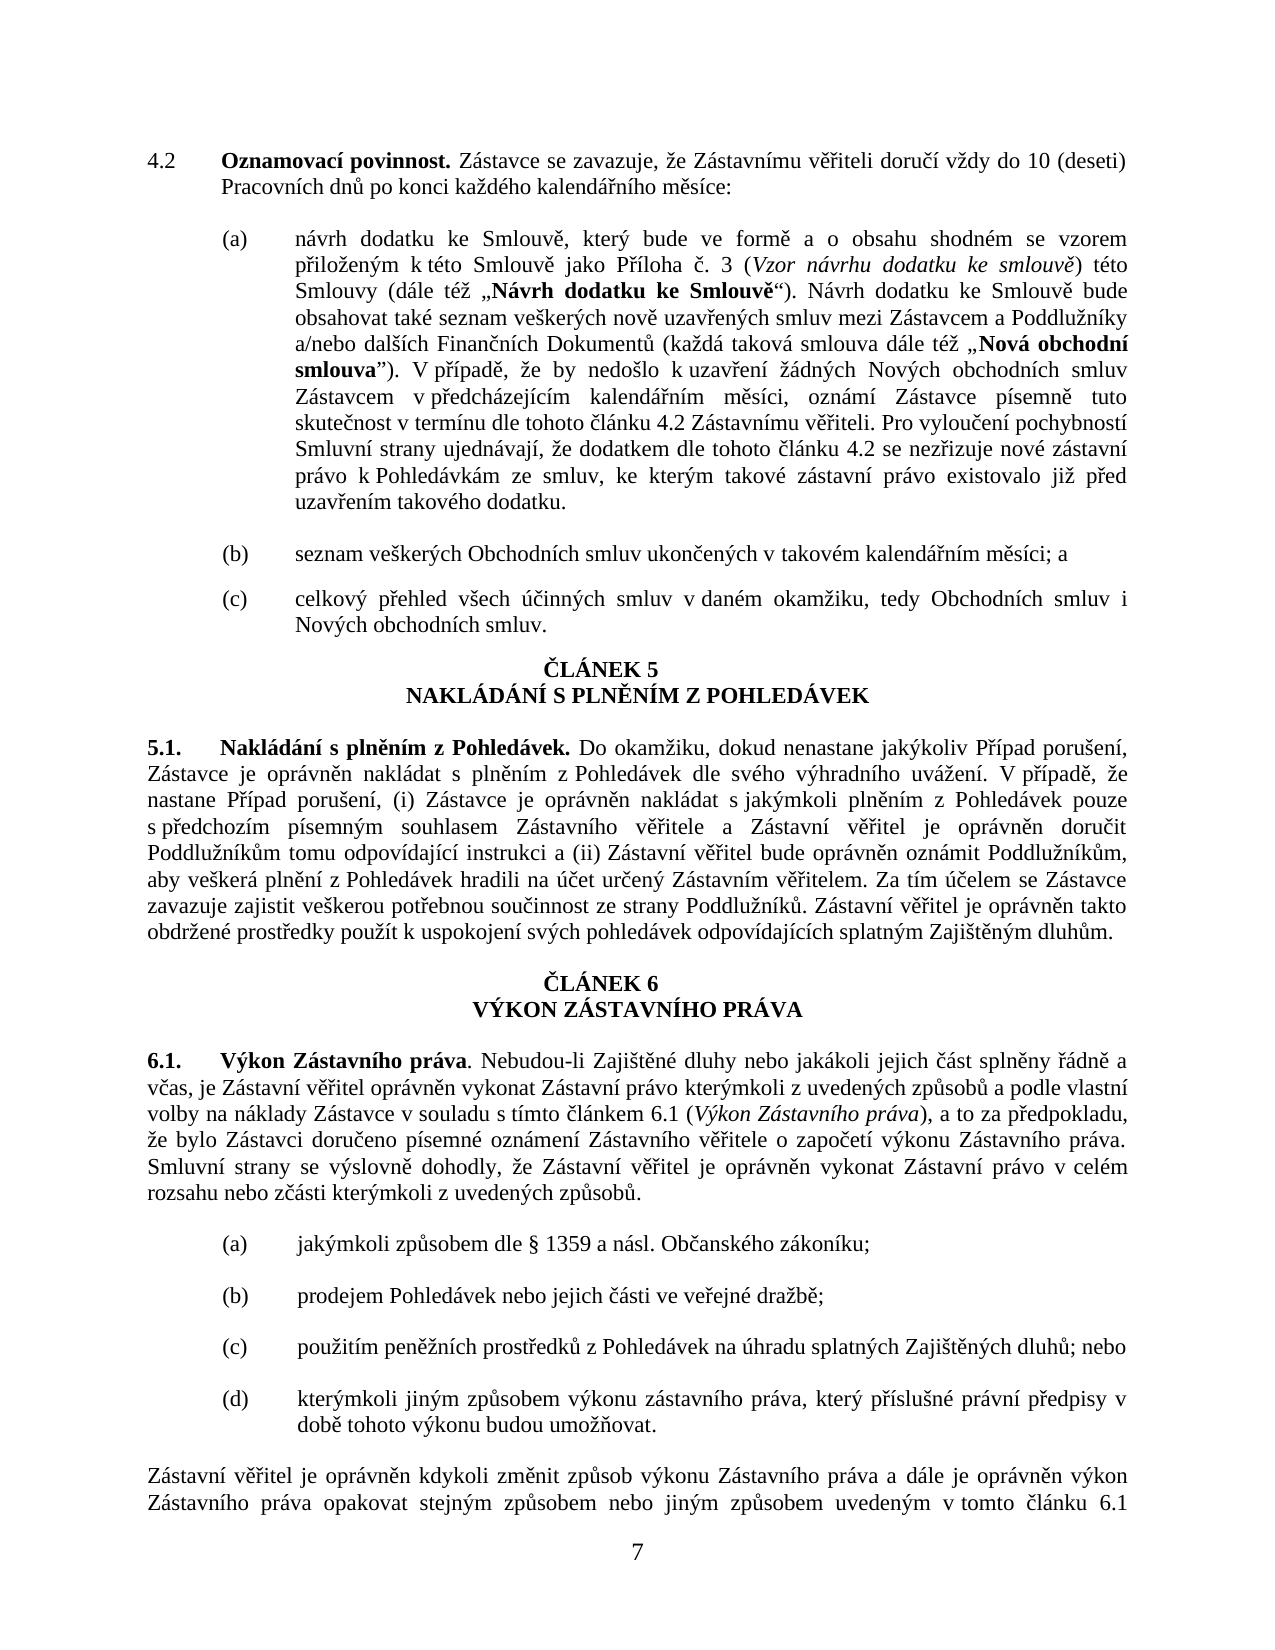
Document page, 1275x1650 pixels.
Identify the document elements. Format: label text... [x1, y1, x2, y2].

subtitle kterýmkoli jiným způsobem výkonu zástavního práva, který příslušné právní předpisy v době tohoto výkonu budou umožňovat. [222, 1384, 1128, 1437]
subtitle návrh dodatku ke Smlouvě, který bude ve formě a o obsahu shodném se vzorem přiloženým k této Smlouvě jako Příloha č. 3 (Vzor návrhu dodatku ke smlouvě) této Smlouvy (dále též „Návrh dodatku ke Smlouvě“). Návrh dodatku ke Smlouvě bude obsahovat také seznam veškerých nově uzavřených smluv mezi Zástavcem a Poddlužníky a/nebo dalších Finančních Dokumentů (každá taková smlouva dále též „Nová obchodní smlouva”). V případě, že by nedošlo k uzavření žádných Nových obchodních smluv Zástavcem v předcházejícím kalendářním měsíci, oznámí Zástavce písemně tuto skutečnost v termínu dle tohoto článku 4.2 Zástavnímu věřiteli. Pro vyloučení pochybností Smluvní strany ujednávají, že dodatkem dle tohoto článku 4.2 se nezřizuje nové zástavní právo k Pohledávkám ze smluv, ke kterým takové zástavní právo existovalo již před uzavřením takového dodatku. [222, 225, 1128, 514]
subtitle NAKLÁDÁNÍ S PLNĚNÍM Z POHLEDÁVEK [147, 656, 1128, 709]
subtitle Oznamovací povinnost. Zástavce se zavazuje, že Zástavnímu věřiteli doručí vždy do 10 (deseti) Pracovních dnů po konci každého kalendářního měsíce: [147, 147, 1128, 200]
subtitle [147, 1462, 1128, 1515]
subtitle seznam veškerých Obchodních smluv ukončených v takovém kalendářním měsíci; a [222, 539, 1128, 566]
subtitle celkový přehled všech účinných smluv v daném okamžiku, tedy Obchodních smluv i Nových obchodních smluv. [222, 585, 1128, 637]
subtitle Nakládání s plněním z Pohledávek. Do okamžiku, dokud nenastane jakýkoliv Případ porušení, Zástavce je oprávněn nakládat s plněním z Pohledávek dle svého výhradního uvážení. V případě, že nastane Případ porušení, (i) Zástavce je oprávněn nakládat s jakýmkoli plněním z Pohledávek pouze s předchozím písemným souhlasem Zástavního věřitele a Zástavní věřitel je oprávněn doručit Poddlužníkům tomu odpovídající instrukci a (ii) Zástavní věřitel bude oprávněn oznámit Poddlužníkům, aby veškerá plnění z Pohledávek hradili na účet určený Zástavním věřitelem. Za tím účelem se Zástavce zavazuje zajistit veškerou potřebnou součinnost ze strany Poddlužníků. Zástavní věřitel je oprávněn takto obdržené prostředky použít k uspokojení svých pohledávek odpovídajících splatným Zajištěným dluhům. [147, 734, 1128, 945]
subtitle použitím peněžních prostředků z Pohledávek na úhradu splatných Zajištěných dluhů; nebo [222, 1333, 1128, 1359]
subtitle prodejem Pohledávek nebo jejich části ve veřejné dražbě; [222, 1282, 1128, 1308]
subtitle VÝKON ZÁSTAVNÍHO PRÁVA [147, 970, 1128, 1022]
subtitle jakýmkoli způsobem dle § 1359 a násl. Občanského zákoníku; [222, 1231, 1128, 1257]
